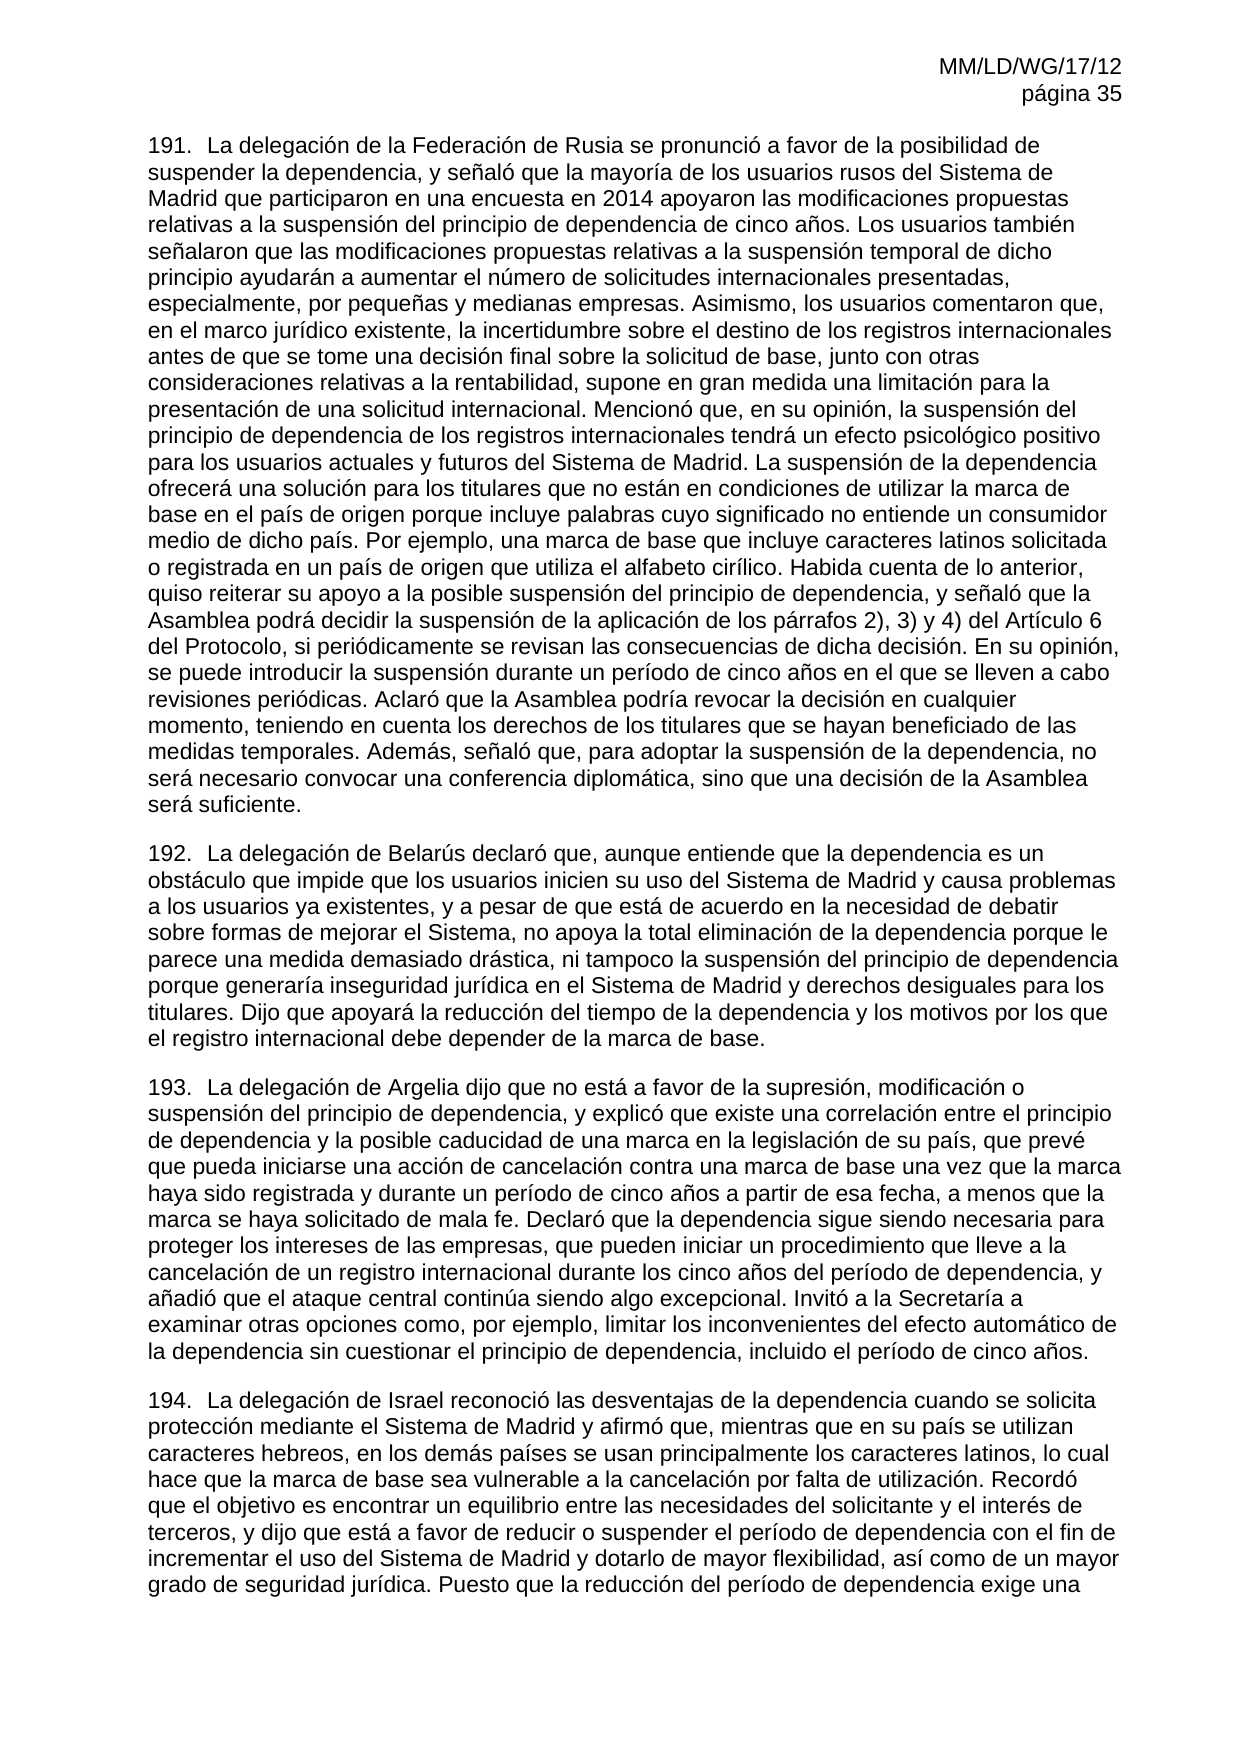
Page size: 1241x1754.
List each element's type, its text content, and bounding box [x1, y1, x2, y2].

text La delegación de Belarús declaró que, aunque entiende que la dependencia es un obstáculo que impide que los usuarios inicien su uso del Sistema de Madrid y causa problemas a los usuarios ya existentes, y a pesar de que está de acuerdo en la necesidad de debatir sobre formas de mejorar el Sistema, no apoya la total eliminación de la dependencia porque le parece una medida demasiado drástica, ni tampoco la suspensión del principio de dependencia porque generaría inseguridad jurídica en el Sistema de Madrid y derechos desiguales para los titulares. Dijo que apoyará la reducción del tiempo de la dependencia y los motivos por los que el registro internacional debe depender de la marca de base. [148, 840, 1122, 1051]
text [148, 1387, 1122, 1598]
text La delegación de Argelia dijo que no está a favor de la supresión, modificación o suspensión del principio de dependencia, y explicó que existe una correlación entre el principio de dependencia y la posible caducidad de una marca en la legislación de su país, que prevé que pueda iniciarse una acción de cancelación contra una marca de base una vez que la marca haya sido registrada y durante un período de cinco años a partir de esa fecha, a menos que la marca se haya solicitado de mala fe. Declaró que la dependencia sigue siendo necesaria para proteger los intereses de las empresas, que pueden iniciar un procedimiento que lleve a la cancelación de un registro internacional durante los cinco años del período de dependencia, y añadió que el ataque central continúa siendo algo excepcional. Invitó a la Secretaría a examinar otras opciones como, por ejemplo, limitar los inconvenientes del efecto automático de la dependencia sin cuestionar el principio de dependencia, incluido el período de cinco años. [148, 1074, 1122, 1364]
text La delegación de la Federación de Rusia se pronunció a favor de la posibilidad de suspender la dependencia, y señaló que la mayoría de los usuarios rusos del Sistema de Madrid que participaron en una encuesta en 2014 apoyaron las modificaciones propuestas relativas a la suspensión del principio de dependencia de cinco años. Los usuarios también señalaron que las modificaciones propuestas relativas a la suspensión temporal de dicho principio ayudarán a aumentar el número de solicitudes internacionales presentadas, especialmente, por pequeñas y medianas empresas. Asimismo, los usuarios comentaron que, en el marco jurídico existente, la incertidumbre sobre el destino de los registros internacionales antes de que se tome una decisión final sobre la solicitud de base, junto con otras consideraciones relativas a la rentabilidad, supone en gran medida una limitación para la presentación de una solicitud internacional. Mencionó que, en su opinión, la suspensión del principio de dependencia de los registros internacionales tendrá un efecto psicológico positivo para los usuarios actuales y futuros del Sistema de Madrid. La suspensión de la dependencia ofrecerá una solución para los titulares que no están en condiciones de utilizar la marca de base en el país de origen porque incluye palabras cuyo significado no entiende un consumidor medio de dicho país. Por ejemplo, una marca de base que incluye caracteres latinos solicitada o registrada en un país de origen que utiliza el alfabeto cirílico. Habida cuenta de lo anterior, quiso reiterar su apoyo a la posible suspensión del principio de dependencia, y señaló que la Asamblea podrá decidir la suspensión de la aplicación de los párrafos 2), 3) y 4) del Artículo 6 del Protocolo, si periódicamente se revisan las consecuencias de dicha decisión. En su opinión, se puede introducir la suspensión durante un período de cinco años en el que se lleven a cabo revisiones periódicas. Aclaró que la Asamblea podría revocar la decisión en cualquier momento, teniendo en cuenta los derechos de los titulares que se hayan beneficiado de las medidas temporales. Además, señaló que, para adoptar la suspensión de la dependencia, no será necesario convocar una conferencia diplomática, sino que una decisión de la Asamblea será suficiente. [148, 132, 1122, 817]
